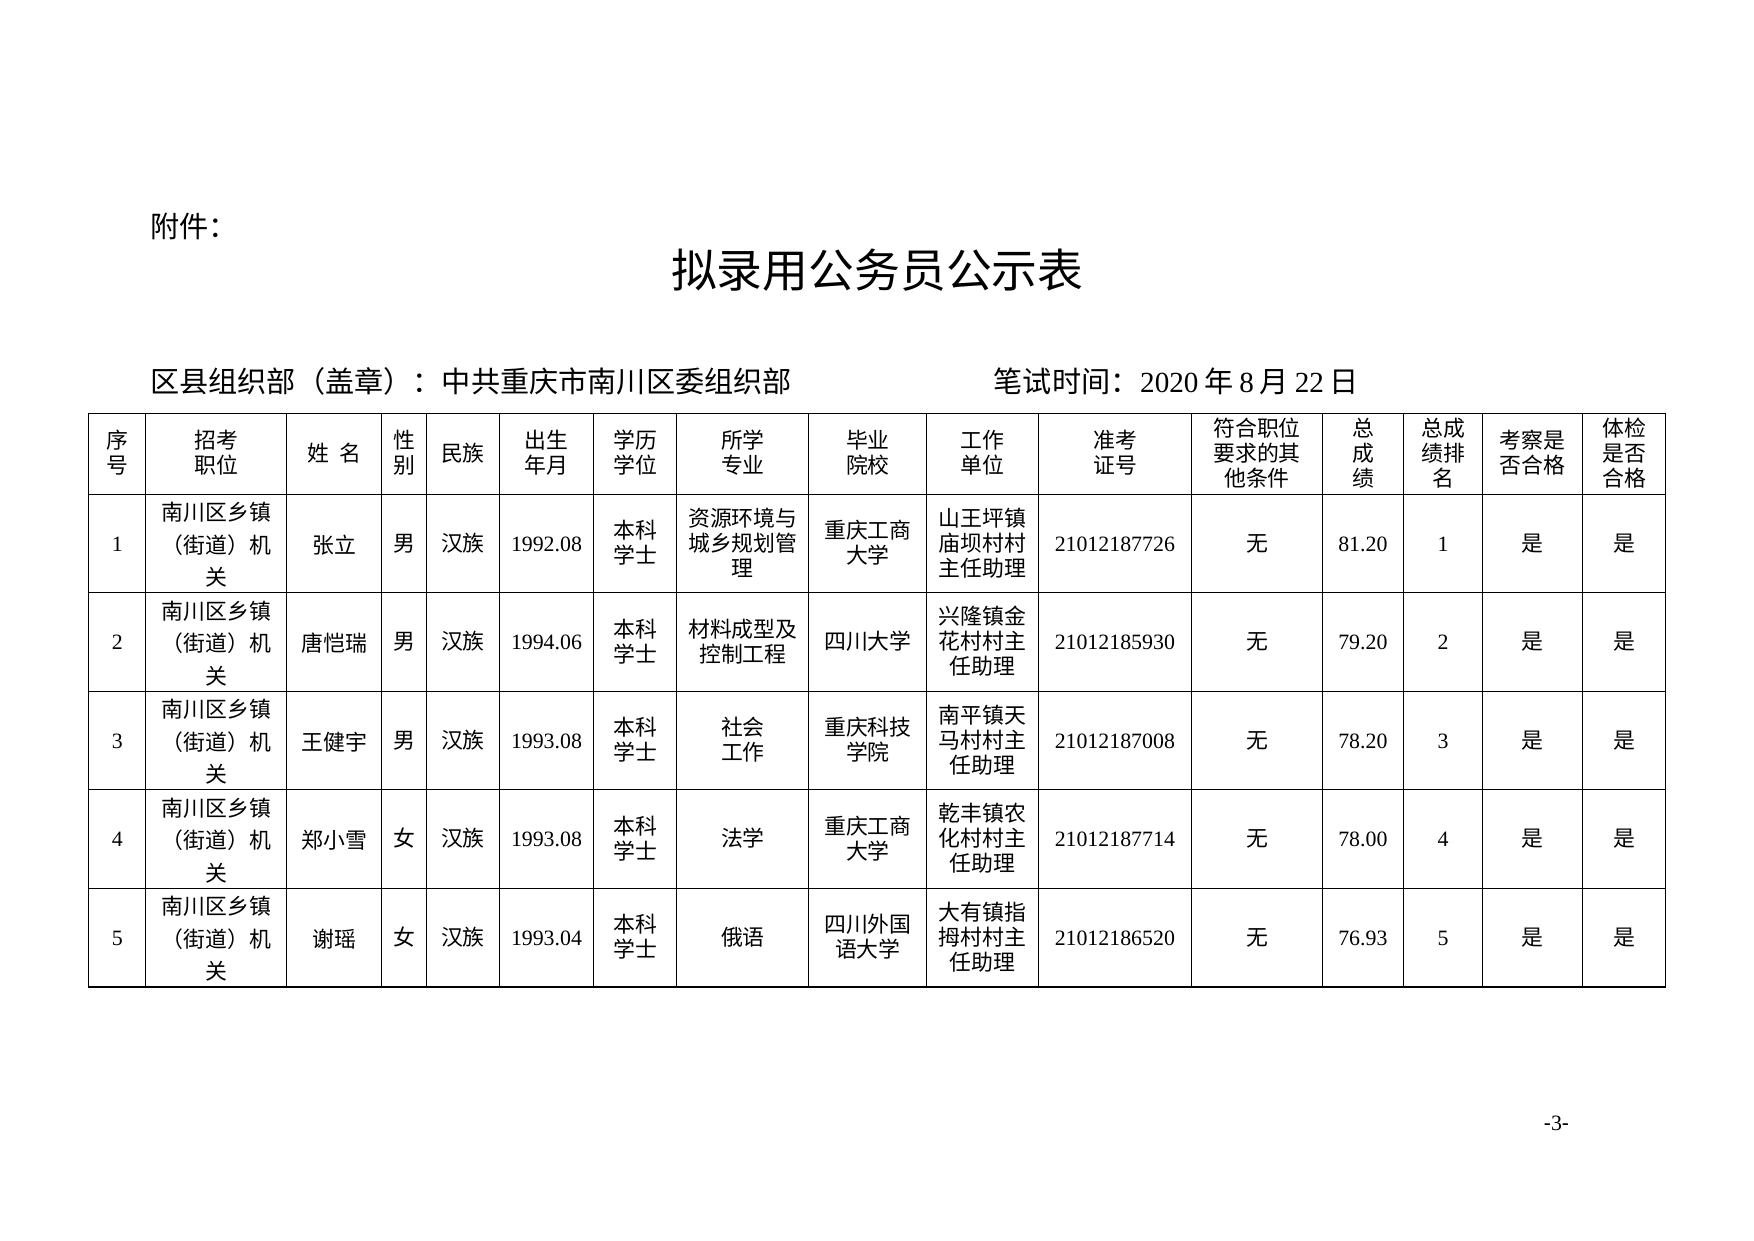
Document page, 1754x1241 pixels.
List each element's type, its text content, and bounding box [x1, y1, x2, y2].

table_header 出生 年月 [500, 414, 593, 494]
table_cell 3 [89, 692, 145, 789]
table_cell 重庆工商大学 [809, 495, 926, 592]
table_cell 3 [1404, 692, 1482, 789]
table_cell 是 [1583, 593, 1665, 691]
text 区县组织部（盖章）：中共重庆市南川区委组织部 笔试时间：2020年8月22日 [150, 348, 1604, 413]
table_cell 材料成型及控制工程 [677, 593, 808, 691]
table_cell 本科 学士 [594, 790, 676, 888]
table_cell 南川区乡镇（街道）机关 [146, 790, 286, 888]
table_cell 21012187008 [1039, 692, 1191, 789]
table_cell 是 [1483, 790, 1582, 888]
table_cell 1992.08 [500, 495, 593, 592]
table_cell 1993.04 [500, 889, 593, 986]
table_cell 无 [1192, 495, 1322, 592]
table_cell 南川区乡镇（街道）机关 [146, 889, 286, 986]
table_cell 郑小雪 [287, 790, 381, 888]
table_header 总 成 绩 [1323, 414, 1403, 494]
table_cell 5 [89, 889, 145, 986]
table_cell 无 [1192, 790, 1322, 888]
table_header 准考 证号 [1039, 414, 1191, 494]
table_cell 四川大学 [809, 593, 926, 691]
table_cell 四川外国语大学 [809, 889, 926, 986]
table_cell 79.20 [1323, 593, 1403, 691]
table_header 招考 职位 [146, 414, 286, 494]
table_cell 本科 学士 [594, 692, 676, 789]
table_cell 是 [1483, 593, 1582, 691]
table_cell 1 [1404, 495, 1482, 592]
table_cell 汉族 [427, 495, 499, 592]
table_cell 本科 学士 [594, 495, 676, 592]
table_cell 21012187714 [1039, 790, 1191, 888]
table_cell 汉族 [427, 692, 499, 789]
table_cell 本科 学士 [594, 889, 676, 986]
table_cell 是 [1583, 692, 1665, 789]
table_header 工作 单位 [927, 414, 1038, 494]
table_header 符合职位要求的其他条件 [1192, 414, 1322, 494]
table_cell 21012185930 [1039, 593, 1191, 691]
table_header 学历 学位 [594, 414, 676, 494]
table_cell 女 [382, 889, 426, 986]
table_cell 21012187726 [1039, 495, 1191, 592]
table_cell 是 [1583, 889, 1665, 986]
table_cell 社会 工作 [677, 692, 808, 789]
table_cell 重庆工商大学 [809, 790, 926, 888]
table_header 序号 [89, 414, 145, 494]
table_header 总成绩排名 [1404, 414, 1482, 494]
table_cell 1993.08 [500, 790, 593, 888]
table_cell 5 [1404, 889, 1482, 986]
table_cell 谢瑶 [287, 889, 381, 986]
table_cell 1 [89, 495, 145, 592]
table_cell 女 [382, 790, 426, 888]
table_cell 南川区乡镇（街道）机关 [146, 692, 286, 789]
table_cell 男 [382, 495, 426, 592]
table_cell 无 [1192, 889, 1322, 986]
table_cell 汉族 [427, 889, 499, 986]
table_header 毕业 院校 [809, 414, 926, 494]
table_cell 是 [1583, 790, 1665, 888]
table_cell 1993.08 [500, 692, 593, 789]
table_header 姓 名 [287, 414, 381, 494]
table_cell 2 [1404, 593, 1482, 691]
table_cell 汉族 [427, 593, 499, 691]
table_cell 南平镇天马村村主任助理 [927, 692, 1038, 789]
table_cell 张立 [287, 495, 381, 592]
table_header 考察是否合格 [1483, 414, 1582, 494]
table_cell 大有镇指拇村村主任助理 [927, 889, 1038, 986]
table_cell 汉族 [427, 790, 499, 888]
table_cell 78.20 [1323, 692, 1403, 789]
table_cell 南川区乡镇（街道）机关 [146, 593, 286, 691]
table_cell 无 [1192, 593, 1322, 691]
table_header 民族 [427, 414, 499, 494]
table_cell 78.00 [1323, 790, 1403, 888]
table_cell 男 [382, 593, 426, 691]
table_cell 唐恺瑞 [287, 593, 381, 691]
table_cell 2 [89, 593, 145, 691]
table_header 所学 专业 [677, 414, 808, 494]
table_cell 81.20 [1323, 495, 1403, 592]
table_cell 本科 学士 [594, 593, 676, 691]
table_cell 4 [89, 790, 145, 888]
table_header 体检是否合格 [1583, 414, 1665, 494]
table_cell 重庆科技学院 [809, 692, 926, 789]
table_cell 法学 [677, 790, 808, 888]
table_cell 1994.06 [500, 593, 593, 691]
table_cell 资源环境与城乡规划管理 [677, 495, 808, 592]
table_cell 是 [1483, 889, 1582, 986]
table_cell 俄语 [677, 889, 808, 986]
table_cell 76.93 [1323, 889, 1403, 986]
table_cell 是 [1583, 495, 1665, 592]
table_cell 4 [1404, 790, 1482, 888]
table_cell 乾丰镇农化村村主任助理 [927, 790, 1038, 888]
table_cell 是 [1483, 495, 1582, 592]
text 附件： [150, 198, 1604, 248]
table_cell 王健宇 [287, 692, 381, 789]
table_header 性别 [382, 414, 426, 494]
text 拟录用公务员公示表 [150, 248, 1604, 298]
table_cell 无 [1192, 692, 1322, 789]
table_cell 南川区乡镇（街道）机关 [146, 495, 286, 592]
table_cell 山王坪镇庙坝村村主任助理 [927, 495, 1038, 592]
table_cell 21012186520 [1039, 889, 1191, 986]
table_cell 是 [1483, 692, 1582, 789]
table_cell 兴隆镇金花村村主任助理 [927, 593, 1038, 691]
table_cell 男 [382, 692, 426, 789]
